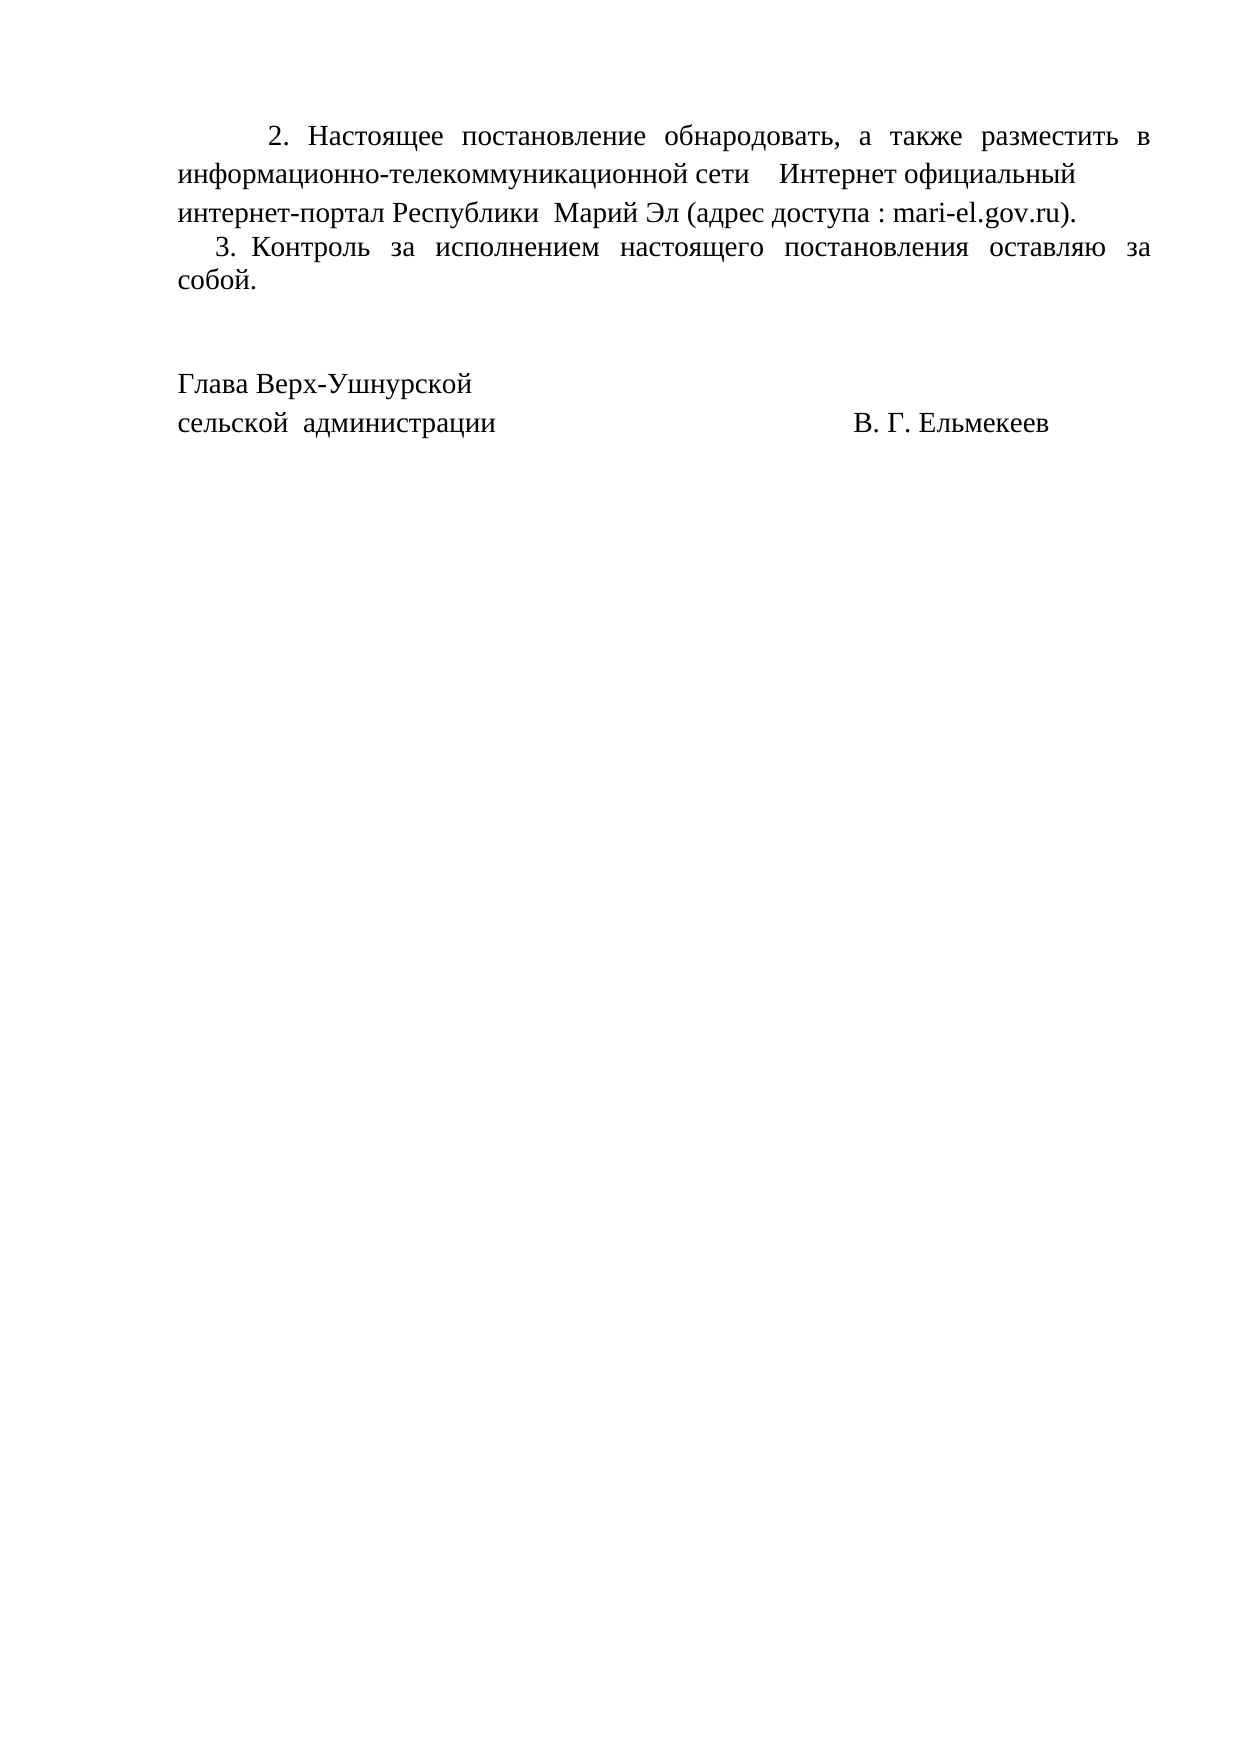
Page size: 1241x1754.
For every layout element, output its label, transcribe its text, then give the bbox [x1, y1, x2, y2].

text сельской администрации В. Г. Ельмекеев [177, 405, 1152, 439]
text интернет-портал Республики Марий Эл (адрес доступа : mari-el.gov.ru). [177, 195, 1152, 229]
text 2. Настоящее постановление обнародовать, а также разместить в информационно-телекоммуникационной сети Интернет официальный [177, 118, 1152, 190]
list Контроль за исполнением настоящего постановления оставляю за собой. [177, 229, 1152, 296]
text Глава Верх-Ушнурской [177, 367, 1152, 400]
